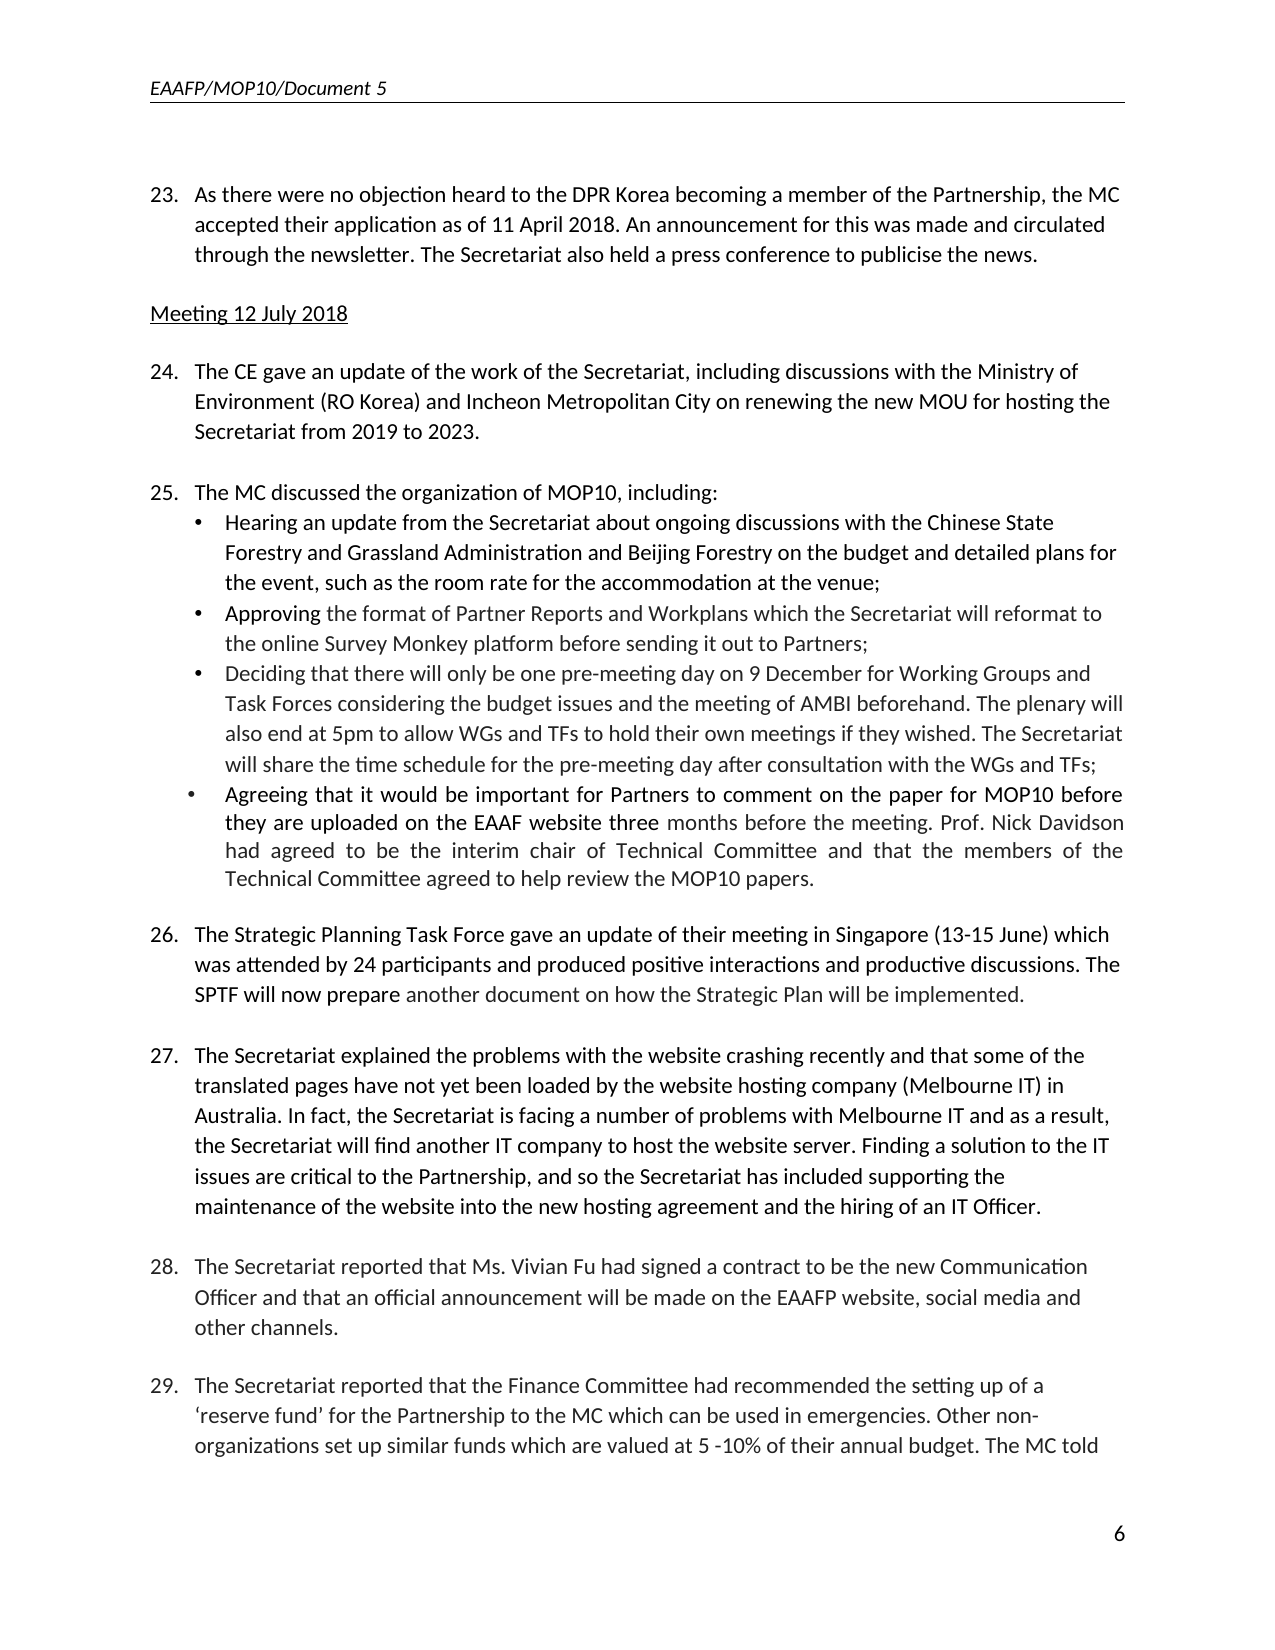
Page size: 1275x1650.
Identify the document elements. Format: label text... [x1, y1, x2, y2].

text 24. The CE gave an update of the work of the Secretariat, including discussions with the Ministry of Environment (RO Korea) and Incheon Metropolitan City on renewing the new MOU for hosting the Secretariat from 2019 to 2023. [150, 357, 1125, 446]
text 23. As there were no objection heard to the DPR Korea becoming a member of the Partnership, the MC accepted their application as of 11 April 2018. An announcement for this was made and circulated through the newsletter. The Secretariat also held a press conference to publicise the news. [150, 180, 1125, 269]
list Approving the format of Partner Reports and Workplans which the Secretariat will reformat to the online Survey Monkey platform before sending it out to Partners; [194, 599, 1125, 657]
list Deciding that there will only be one pre-meeting day on 9 December for Working Groups and Task Forces considering the budget issues and the meeting of AMBI beforehand. The plenary will also end at 5pm to allow WGs and TFs to hold their own meetings if they wished. The Secretariat will share the time schedule for the pre-meeting day after consultation with the WGs and TFs; [194, 659, 1125, 778]
text 25. The MC discussed the organization of MOP10, including: [150, 478, 1125, 506]
text 28. The Secretariat reported that Ms. Vivian Fu had signed a contract to be the new Communication Officer and that an official announcement will be made on the EAAFP website, social media and other channels. [150, 1252, 1125, 1341]
list Agreeing that it would be important for Partners to comment on the paper for MOP10 before they are uploaded on the EAAF website three months before the meeting. Prof. Nick Davidson had agreed to be the interim chair of Technical Committee and that the members of the Technical Committee agreed to help review the MOP10 papers. [187, 780, 1125, 892]
list Hearing an update from the Secretariat about ongoing discussions with the Chinese State Forestry and Grassland Administration and Beijing Forestry on the budget and detailed plans for the event, such as the room rate for the accommodation at the venue; [194, 508, 1125, 597]
text 27. The Secretariat explained the problems with the website crashing recently and that some of the translated pages have not yet been loaded by the website hosting company (Melbourne IT) in Australia. In fact, the Secretariat is facing a number of problems with Melbourne IT and as a result, the Secretariat will find another IT company to host the website server. Finding a solution to the IT issues are critical to the Partnership, and so the Secretariat has included supporting the maintenance of the website into the new hosting agreement and the hiring of an IT Officer. [150, 1041, 1125, 1220]
text 26. The Strategic Planning Task Force gave an update of their meeting in Singapore (13-15 June) which was attended by 24 participants and produced positive interactions and productive discussions. The SPTF will now prepare another document on how the Strategic Plan will be implemented. [150, 920, 1125, 1008]
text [150, 1371, 1125, 1459]
text Meeting 12 July 2018 [150, 299, 1125, 327]
